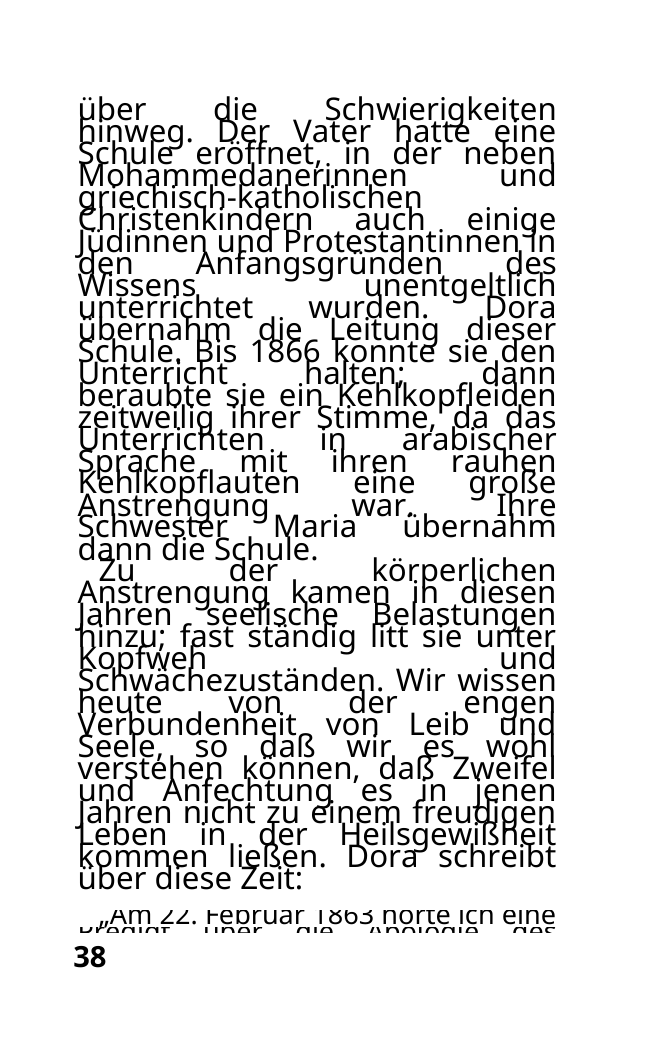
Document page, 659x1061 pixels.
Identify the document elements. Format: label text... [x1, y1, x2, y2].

text über die Schwierigkeiten hinweg. Der Vater hatte eine Schule eröffnet, in der neben Mohammedanerinnen und griechisch-katholischen Christenkindern auch einige Jüdinnen und Protestantinnen in den Anfangsgründen des Wissens unentgeltlich unterrichtet wurden. Dora übernahm die Leitung dieser Schule. Bis 1866 konnte sie den Unterricht halten; dann beraubte sie ein Kehlkopfleiden zeitweilig ihrer Stimme, da das Unterrichten in arabischer Sprache mit ihren rauhen Kehlkopflauten eine große Anstrengung war. Ihre Schwester Maria übernahm dann die Schule. [77, 103, 557, 564]
text Zu der körperlichen Anstrengung kamen in diesen Jahren seelische Belastungen hinzu; fast ständig litt sie unter Kopfweh und Schwächezuständen. Wir wissen heute von der engen Verbundenheit von Leib und Seele, so daß wir es wohl verstehen können, daß Zweifel und Anfechtung es in jenen Jahren nicht zu einem freudigen Leben in der Heilsgewißheit kommen ließen. Dora schreibt über diese Zeit: [77, 564, 557, 894]
text 38 [73, 944, 106, 973]
